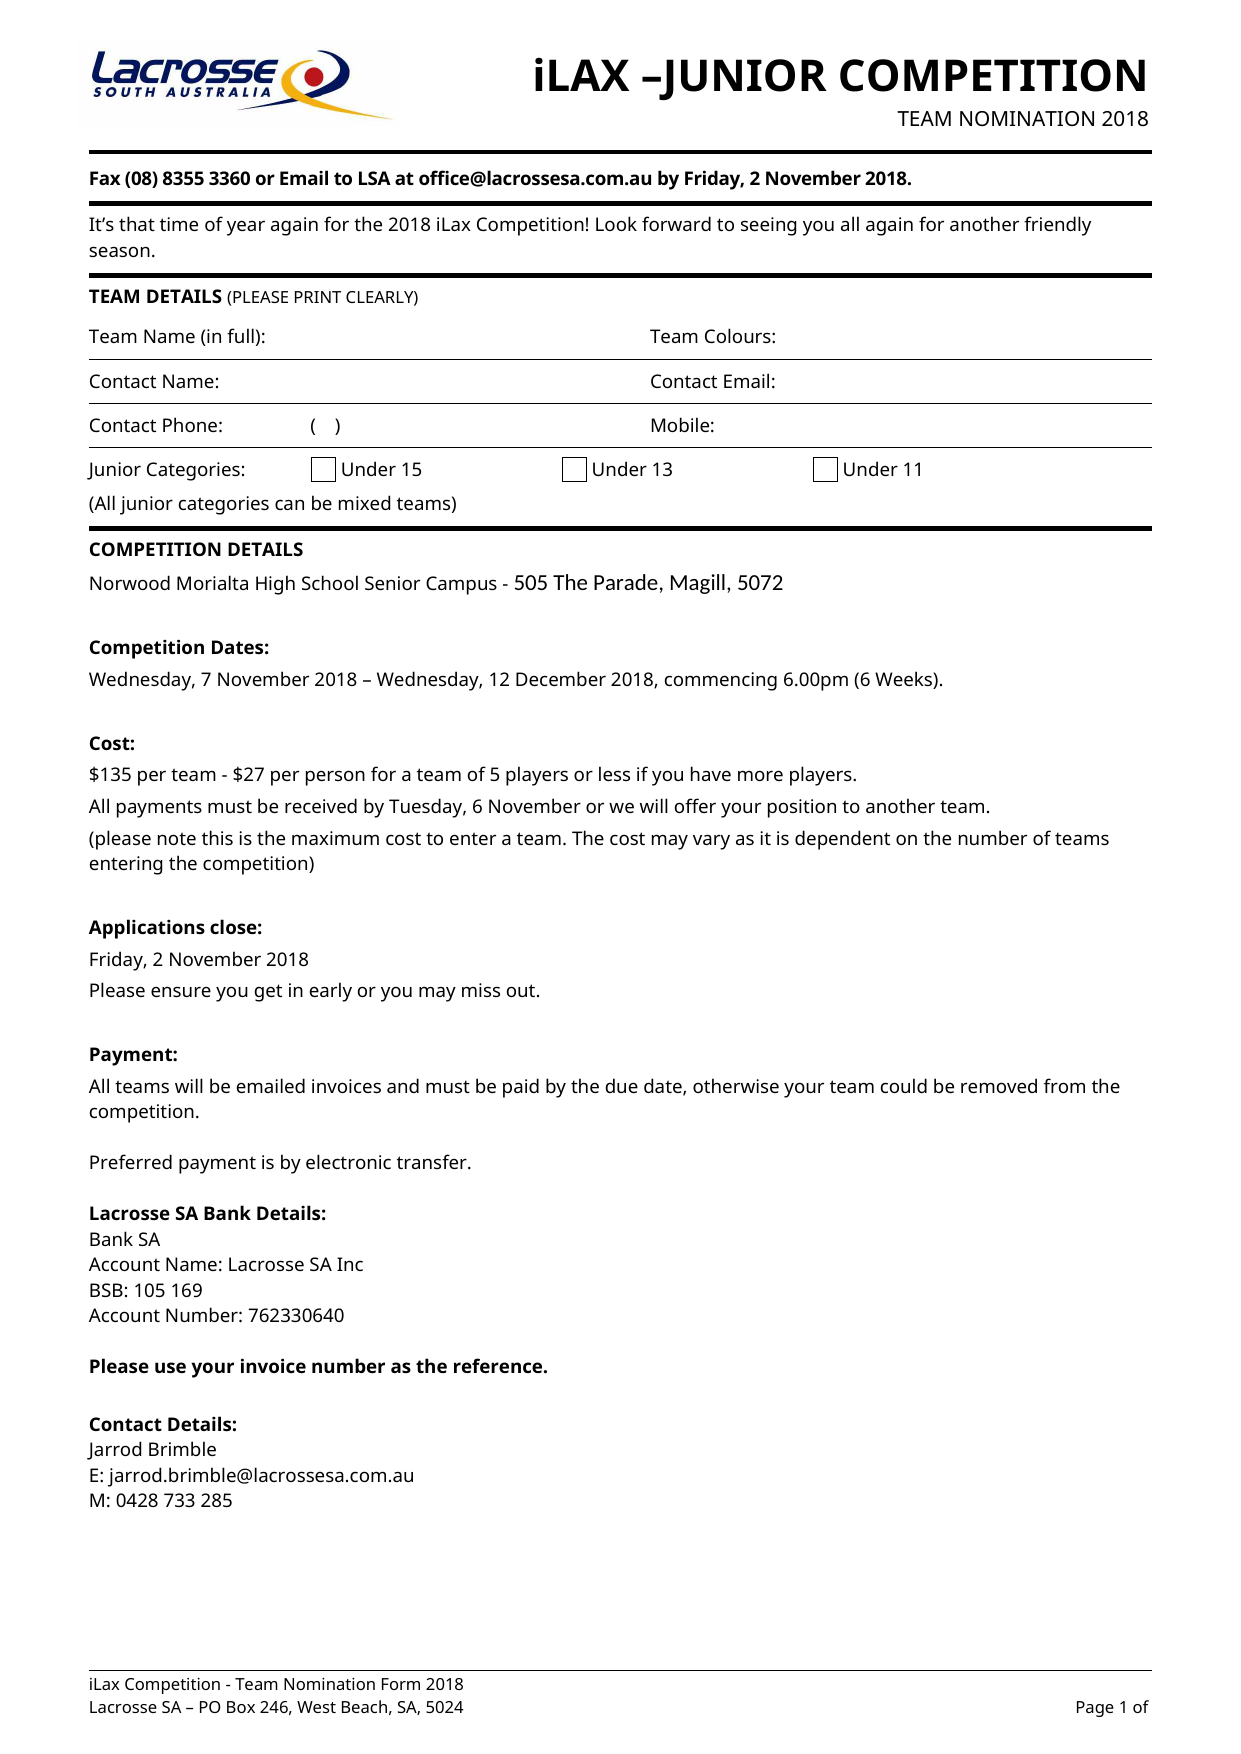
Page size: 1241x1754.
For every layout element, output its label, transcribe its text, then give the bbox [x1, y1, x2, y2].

text Contact Name: Contact Email: [89, 369, 1152, 394]
text E: jarrod.brimble@lacrossesa.com.au [89, 1462, 1152, 1488]
text $135 per team - $27 per person for a team of 5 players or less if you have more players. [89, 762, 1152, 787]
text M: 0428 733 285 [89, 1488, 1152, 1513]
text All payments must be received by Tuesday, 6 November or we will offer your position to another team. [89, 793, 1152, 819]
text Friday, 2 November 2018 [89, 946, 1152, 972]
text Norwood Morialta High School Senior Campus - 505 The Parade, Magill, 5072 [89, 568, 1152, 597]
text Jarrod Brimble [89, 1437, 1152, 1462]
text Please use your invoice number as the reference. [89, 1354, 1152, 1379]
text (All junior categories can be mixed teams) [89, 490, 1152, 516]
text Lacrosse SA Bank Details: [89, 1201, 1152, 1226]
text Applications close: [89, 914, 1152, 940]
text Account Name: Lacrosse SA Inc BSB: 105 169 [89, 1252, 1152, 1303]
text Please ensure you get in early or you may miss out. [89, 978, 1152, 1003]
text Fax (08) 8355 3360 or Email to LSA at office@lacrossesa.com.au by Friday, 2 November 2018. [89, 165, 1161, 190]
text Preferred payment is by electronic transfer. [89, 1150, 1152, 1175]
text Wednesday, 7 November 2018 – Wednesday, 12 December 2018, commencing 6.00pm (6 Weeks). [89, 666, 1152, 692]
text TEAM DETAILS (PLEASE PRINT CLEARLY) [89, 283, 1152, 309]
text Cost: [89, 730, 1152, 755]
text (please note this is the maximum cost to enter a team. The cost may vary as it is dependent on the number of teams entering the competition) [89, 825, 1152, 876]
text Team Name (in full): Team Colours: [89, 323, 1152, 349]
text All teams will be emailed invoices and must be paid by the due date, otherwise your team could be removed from the competition. [89, 1073, 1152, 1124]
text Bank SA [89, 1226, 1152, 1252]
text Contact Phone: ( ) Mobile: [89, 412, 1152, 438]
text Competition details [89, 537, 1152, 562]
text Competition Dates: [89, 634, 1152, 660]
text Account Number: 762330640 [89, 1303, 1152, 1354]
text It’s that time of year again for the 2018 iLax Competition! Look forward to seeing you all again for another friendly season. [89, 211, 1152, 262]
text Payment: [89, 1041, 1152, 1067]
text Contact Details: [89, 1411, 1152, 1437]
picture [76, 40, 402, 127]
text Junior Categories: Under 15 Under 13 Under 11 [89, 456, 1152, 482]
